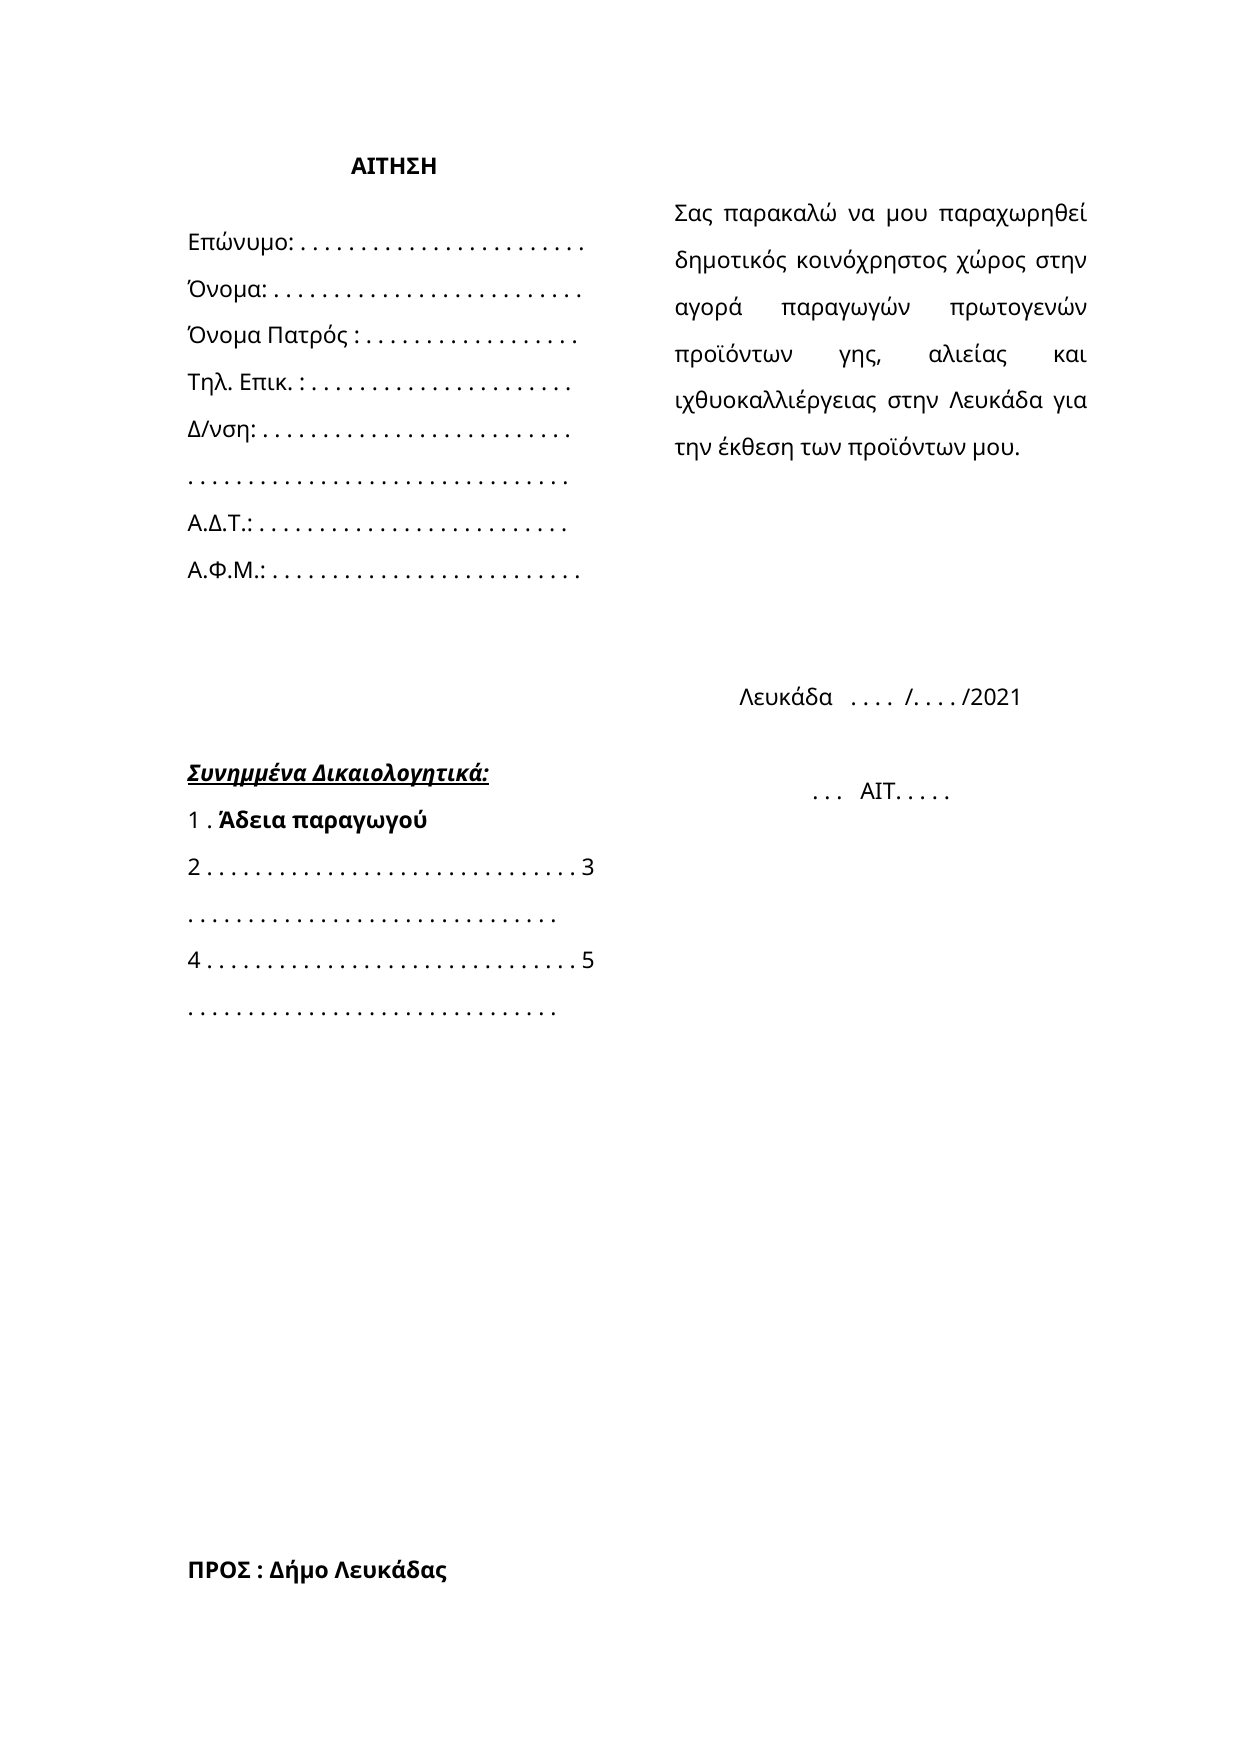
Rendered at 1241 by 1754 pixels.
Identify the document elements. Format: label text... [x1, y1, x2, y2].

text 4 . . . . . . . . . . . . . . . . . . . . . . . . . . . . . . . 5 . . . . . . . . . . . . . . . . . . . . . . . . . . . . . . . [187, 944, 601, 1022]
text . . . ΑΙΤ. . . . . [674, 775, 1087, 806]
text Όνομα: . . . . . . . . . . . . . . . . . . . . . . . . . . [187, 272, 601, 304]
subtitle ΑΙΤΗΣΗ [187, 150, 601, 181]
text Επώνυμο: . . . . . . . . . . . . . . . . . . . . . . . . [187, 226, 601, 257]
text Δ/νση: . . . . . . . . . . . . . . . . . . . . . . . . . . [187, 413, 601, 444]
text 1 . Άδεια παραγωγού [187, 804, 601, 835]
text Όνομα Πατρός : . . . . . . . . . . . . . . . . . . [187, 319, 601, 351]
text Λευκάδα . . . . /. . . . /2021 [674, 681, 1087, 712]
text Α.Φ.Μ.: . . . . . . . . . . . . . . . . . . . . . . . . . . [187, 554, 601, 585]
text ΠΡΟΣ : Δήμο Λευκάδας [187, 1554, 601, 1585]
text Σας παρακαλώ να μου παραχωρηθεί δημοτικός κοινόχρηστος χώρος στην αγορά παραγωγών πρωτογενών προϊόντων γης, αλιείας και ιχθυοκαλλιέργειας στην Λευκάδα για την έκθεση των προϊόντων μου. [674, 197, 1087, 462]
text . . . . . . . . . . . . . . . . . . . . . . . . . . . . . . . . [187, 460, 601, 491]
text Τηλ. Επικ. : . . . . . . . . . . . . . . . . . . . . . . [187, 366, 601, 397]
text 2 . . . . . . . . . . . . . . . . . . . . . . . . . . . . . . . 3 . . . . . . . . . . . . . . . . . . . . . . . . . . . . . . . [187, 851, 601, 929]
text Α.Δ.Τ.: . . . . . . . . . . . . . . . . . . . . . . . . . . [187, 507, 601, 538]
text Συνημμένα Δικαιολογητικά: [187, 757, 601, 788]
